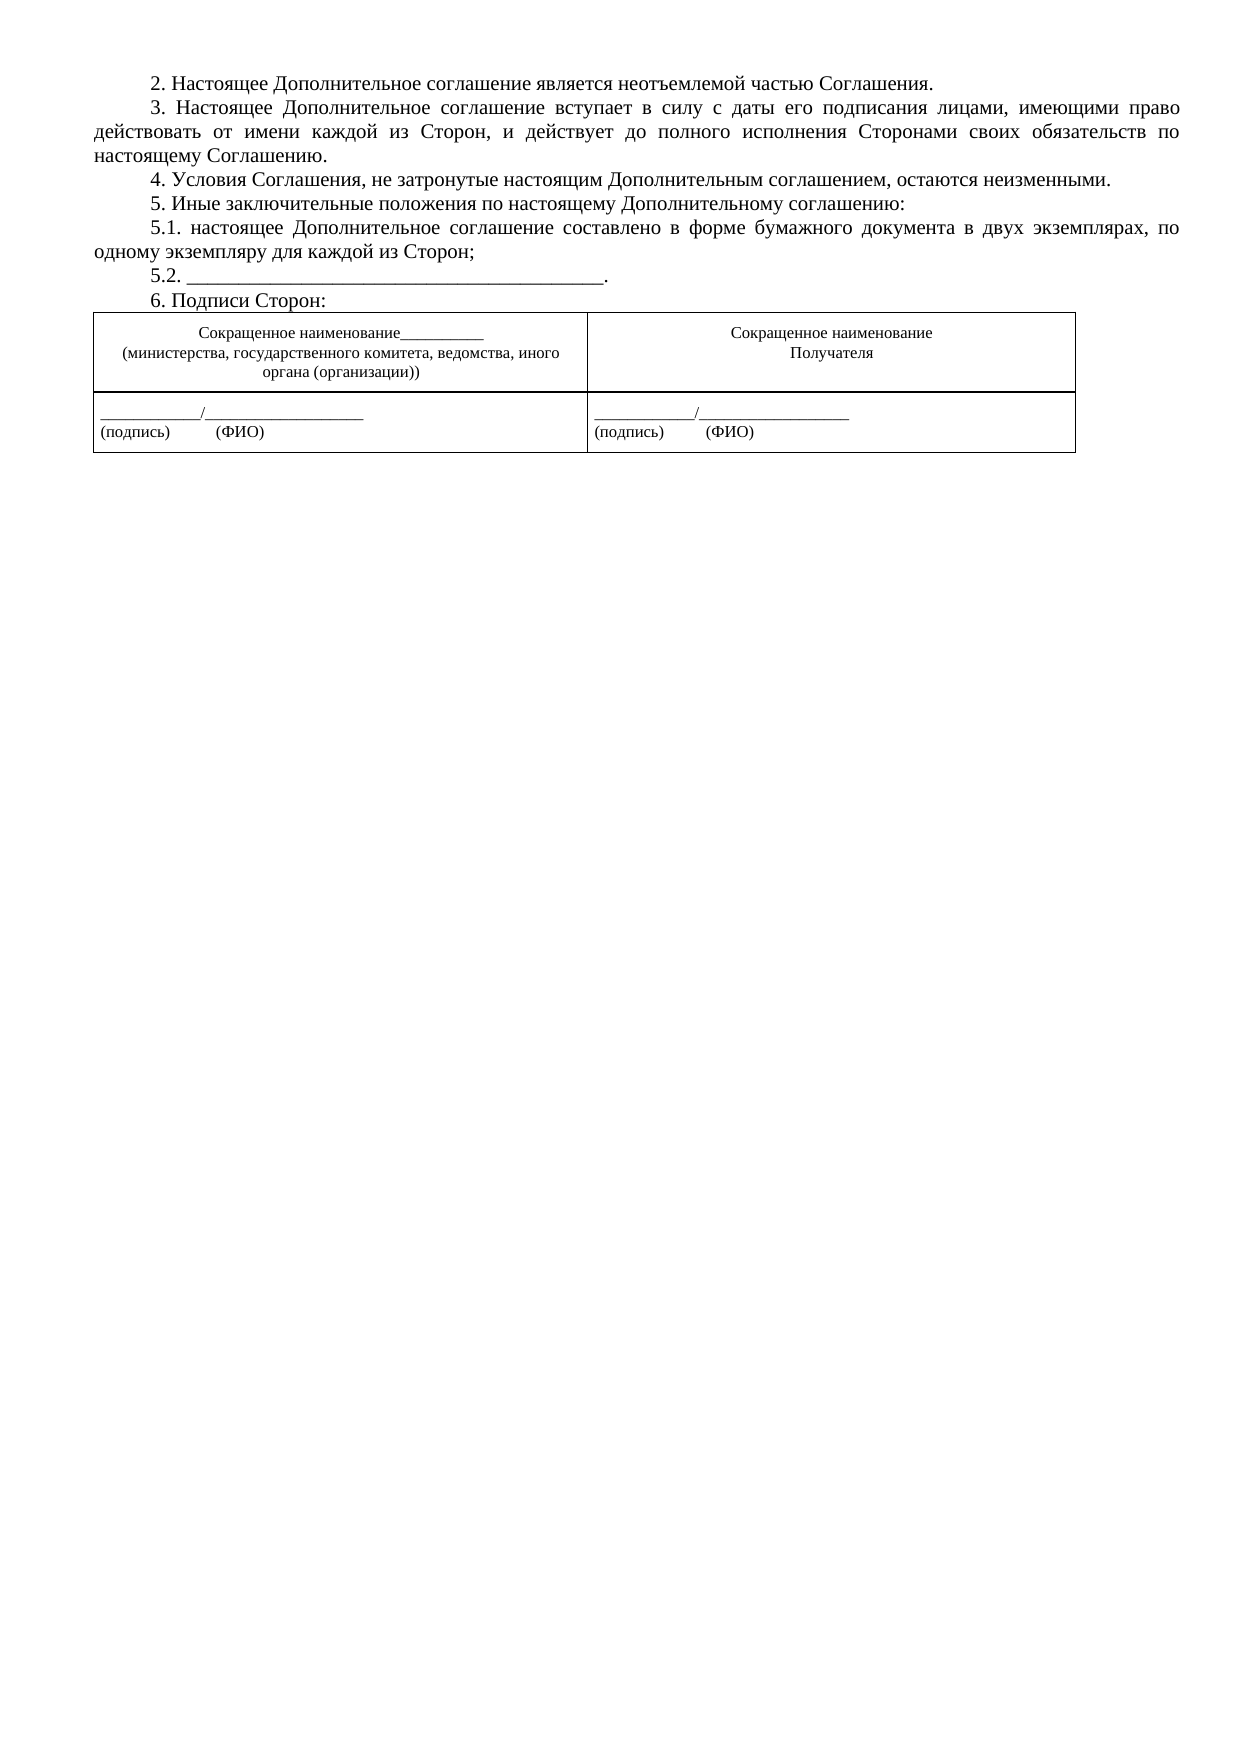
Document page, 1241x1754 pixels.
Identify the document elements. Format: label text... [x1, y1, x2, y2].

table_header Сокращенное наименование__________ (министерства, государственного комитета, ведомства, иного органа (организации)) [94, 313, 587, 391]
text 6. Подписи Сторон: [94, 287, 1181, 312]
text 4. Условия Соглашения, не затронутые настоящим Дополнительным соглашением, остаются неизменными. [94, 167, 1181, 191]
text 5.1. настоящее Дополнительное соглашение составлено в форме бумажного документа в двух экземплярах, по одному экземпляру для каждой из Сторон; [94, 215, 1181, 263]
text 5.2. ________________________________________. [94, 263, 1181, 287]
table_header Сокращенное наименование Получателя [588, 313, 1075, 391]
text 5. Иные заключительные положения по настоящему Дополнительному соглашению: [94, 191, 1181, 215]
text 3. Настоящее Дополнительное соглашение вступает в силу с даты его подписания лицами, имеющими право действовать от имени каждой из Сторон, и действует до полного исполнения Сторонами своих обязательств по настоящему Соглашению. [94, 95, 1181, 167]
text 2. Настоящее Дополнительное соглашение является неотъемлемой частью Соглашения. [94, 71, 1181, 95]
table_cell ____________/__________________ (подпись) (ФИО) [588, 393, 1075, 452]
table_cell ____________/___________________ (подпись) (ФИО) [94, 393, 587, 452]
